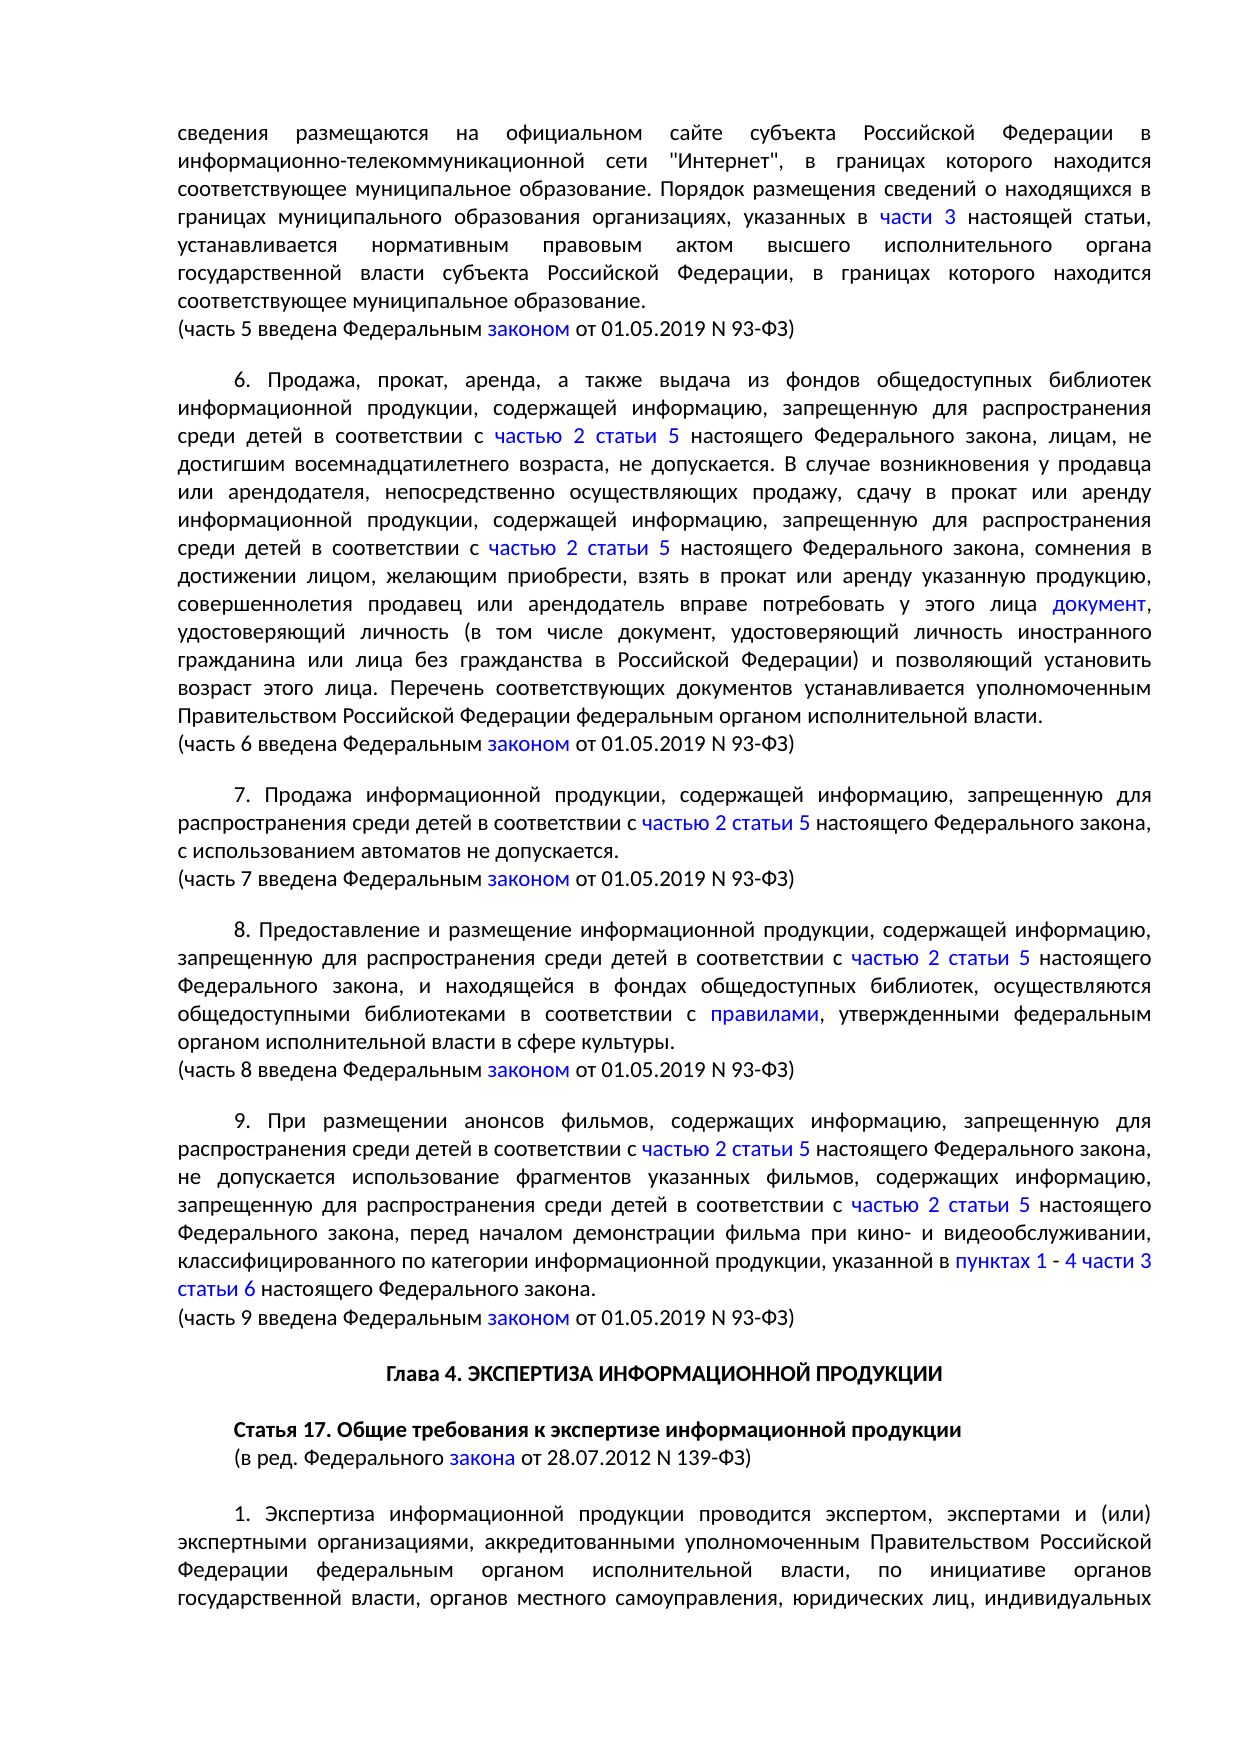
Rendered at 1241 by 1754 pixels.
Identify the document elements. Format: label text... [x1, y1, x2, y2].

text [177, 118, 1152, 314]
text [177, 1499, 1152, 1611]
text 8. Предоставление и размещение информационной продукции, содержащей информацию, запрещенную для распространения среди детей в соответствии с частью 2 статьи 5 настоящего Федерального закона, и находящейся в фондах общедоступных библиотек, осуществляются общедоступными библиотеками в соответствии с правилами, утвержденными федеральным органом исполнительной власти в сфере культуры. [177, 915, 1152, 1056]
text (часть 9 введена Федеральным законом от 01.05.2019 N 93-ФЗ) [177, 1303, 1152, 1331]
text (в ред. Федерального закона от 28.07.2012 N 139-ФЗ) [177, 1443, 1152, 1471]
title Статья 17. Общие требования к экспертизе информационной продукции [177, 1415, 1152, 1443]
text (часть 7 введена Федеральным законом от 01.05.2019 N 93-ФЗ) [177, 864, 1152, 892]
text (часть 8 введена Федеральным законом от 01.05.2019 N 93-ФЗ) [177, 1056, 1152, 1083]
text (часть 6 введена Федеральным законом от 01.05.2019 N 93-ФЗ) [177, 729, 1152, 757]
text (часть 5 введена Федеральным законом от 01.05.2019 N 93-ФЗ) [177, 314, 1152, 342]
text 6. Продажа, прокат, аренда, а также выдача из фондов общедоступных библиотек информационной продукции, содержащей информацию, запрещенную для распространения среди детей в соответствии с частью 2 статьи 5 настоящего Федерального закона, лицам, не достигшим восемнадцатилетнего возраста, не допускается. В случае возникновения у продавца или арендодателя, непосредственно осуществляющих продажу, сдачу в прокат или аренду информационной продукции, содержащей информацию, запрещенную для распространения среди детей в соответствии с частью 2 статьи 5 настоящего Федерального закона, сомнения в достижении лицом, желающим приобрести, взять в прокат или аренду указанную продукцию, совершеннолетия продавец или арендодатель вправе потребовать у этого лица документ, удостоверяющий личность (в том числе документ, удостоверяющий личность иностранного гражданина или лица без гражданства в Российской Федерации) и позволяющий установить возраст этого лица. Перечень соответствующих документов устанавливается уполномоченным Правительством Российской Федерации федеральным органом исполнительной власти. [177, 365, 1152, 729]
title Глава 4. ЭКСПЕРТИЗА ИНФОРМАЦИОННОЙ ПРОДУКЦИИ [177, 1359, 1152, 1387]
text 7. Продажа информационной продукции, содержащей информацию, запрещенную для распространения среди детей в соответствии с частью 2 статьи 5 настоящего Федерального закона, с использованием автоматов не допускается. [177, 780, 1152, 864]
text 9. При размещении анонсов фильмов, содержащих информацию, запрещенную для распространения среди детей в соответствии с частью 2 статьи 5 настоящего Федерального закона, не допускается использование фрагментов указанных фильмов, содержащих информацию, запрещенную для распространения среди детей в соответствии с частью 2 статьи 5 настоящего Федерального закона, перед началом демонстрации фильма при кино- и видеообслуживании, классифицированного по категории информационной продукции, указанной в пунктах 1 - 4 части 3 статьи 6 настоящего Федерального закона. [177, 1106, 1152, 1303]
